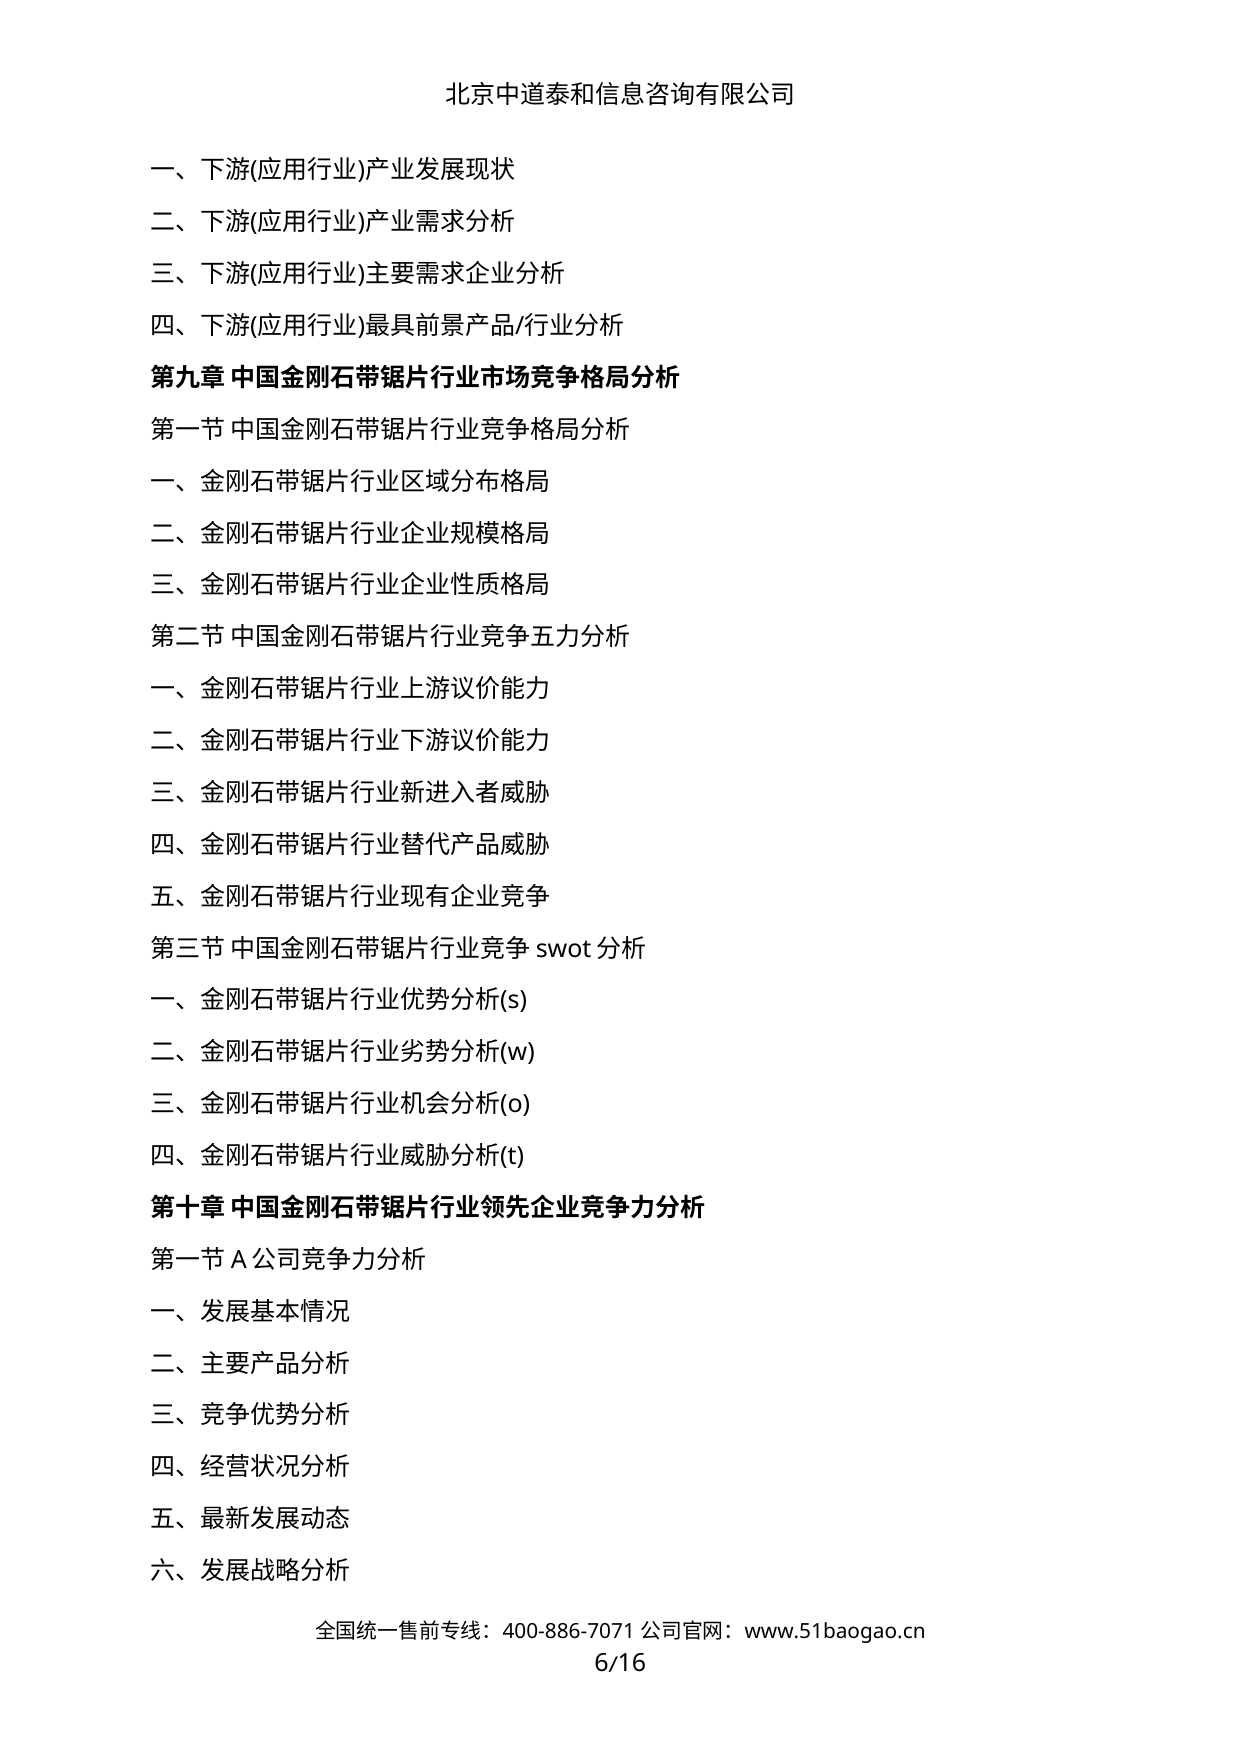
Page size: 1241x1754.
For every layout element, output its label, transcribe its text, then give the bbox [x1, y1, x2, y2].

text 二、金刚石带锯片行业劣势分析(w) [150, 1032, 1090, 1068]
text 第二节 中国金刚石带锯片行业竞争五力分析 [150, 617, 1090, 653]
text 一、发展基本情况 [150, 1291, 1090, 1327]
text 一、金刚石带锯片行业优势分析(s) [150, 980, 1090, 1016]
text 三、金刚石带锯片行业企业性质格局 [150, 565, 1090, 601]
text 三、下游(应用行业)主要需求企业分析 [150, 254, 1090, 290]
text 四、经营状况分析 [150, 1447, 1090, 1483]
text 第九章 中国金刚石带锯片行业市场竞争格局分析 [150, 357, 1090, 394]
text 六、发展战略分析 [150, 1551, 1090, 1587]
text 二、下游(应用行业)产业需求分析 [150, 202, 1090, 238]
text 四、金刚石带锯片行业威胁分析(t) [150, 1136, 1090, 1172]
text 三、竞争优势分析 [150, 1395, 1090, 1431]
text 一、金刚石带锯片行业上游议价能力 [150, 669, 1090, 705]
text 四、金刚石带锯片行业替代产品威胁 [150, 824, 1090, 861]
text 第三节 中国金刚石带锯片行业竞争swot分析 [150, 928, 1090, 964]
text 第十章 中国金刚石带锯片行业领先企业竞争力分析 [150, 1187, 1090, 1224]
text 二、金刚石带锯片行业下游议价能力 [150, 721, 1090, 757]
text 一、下游(应用行业)产业发展现状 [150, 150, 1090, 186]
text 二、金刚石带锯片行业企业规模格局 [150, 513, 1090, 549]
text 一、金刚石带锯片行业区域分布格局 [150, 461, 1090, 497]
text 第一节 A公司竞争力分析 [150, 1239, 1090, 1276]
text 三、金刚石带锯片行业新进入者威胁 [150, 772, 1090, 809]
text 三、金刚石带锯片行业机会分析(o) [150, 1084, 1090, 1120]
text 二、主要产品分析 [150, 1343, 1090, 1379]
text 五、最新发展动态 [150, 1499, 1090, 1535]
text 第一节 中国金刚石带锯片行业竞争格局分析 [150, 409, 1090, 446]
text 五、金刚石带锯片行业现有企业竞争 [150, 876, 1090, 912]
text 四、下游(应用行业)最具前景产品/行业分析 [150, 306, 1090, 342]
